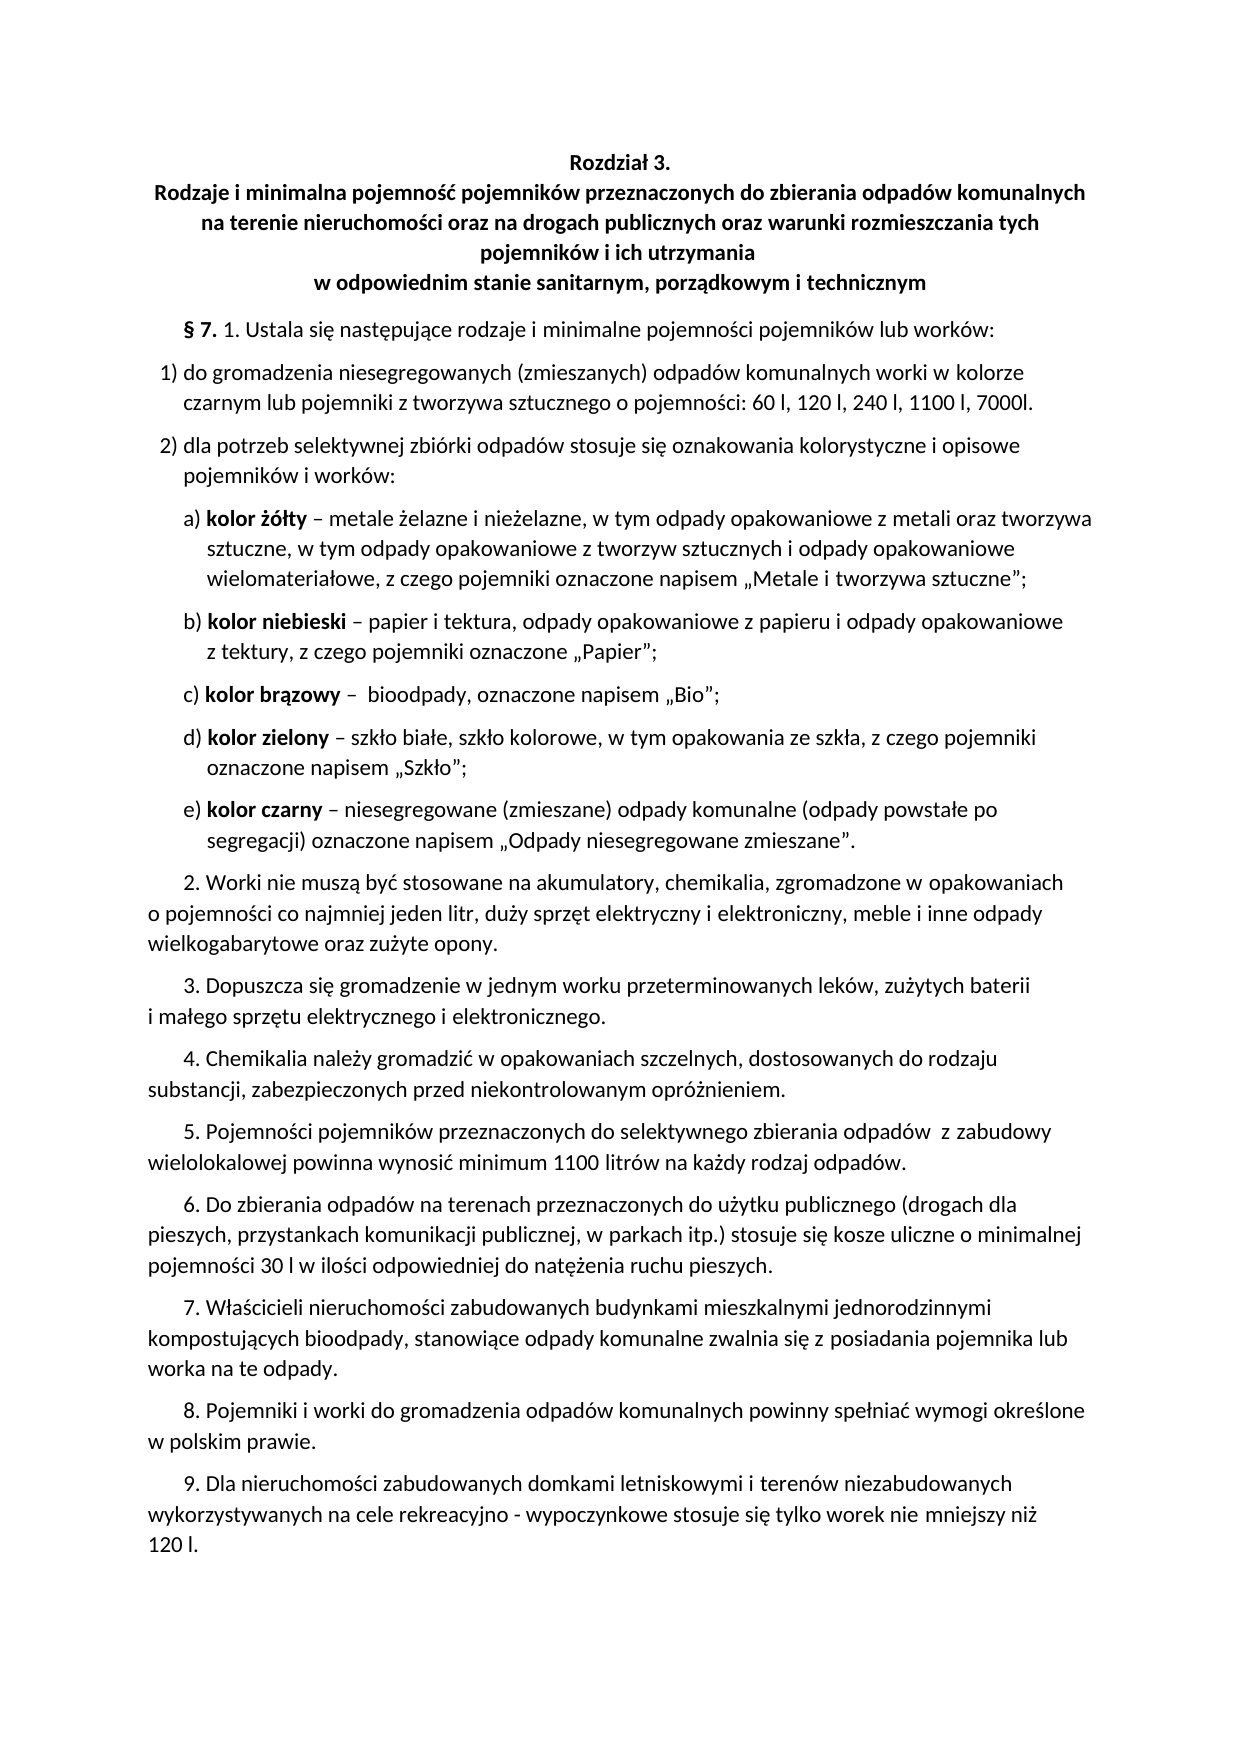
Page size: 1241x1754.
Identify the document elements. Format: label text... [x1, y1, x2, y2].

text 5. Pojemności pojemników przeznaczonych do selektywnego zbierania odpadów z zabudowy wielolokalowej powinna wynosić minimum 1100 litrów na każdy rodzaj odpadów. [148, 1117, 1093, 1176]
text d) kolor zielony – szkło białe, szkło kolorowe, w tym opakowania ze szkła, z czego pojemniki oznaczone napisem „Szkło”; [183, 723, 1093, 781]
text 2. Worki nie muszą być stosowane na akumulatory, chemikalia, zgromadzone w opakowaniach o pojemności co najmniej jeden litr, duży sprzęt elektryczny i elektroniczny, meble i inne odpady wielkogabarytowe oraz zużyte opony. [148, 868, 1093, 957]
text e) kolor czarny – niesegregowane (zmieszane) odpady komunalne (odpady powstałe po segregacji) oznaczone napisem „Odpady niesegregowane zmieszane”. [183, 796, 1093, 854]
text 3. Dopuszcza się gromadzenie w jednym worku przeterminowanych leków, zużytych baterii i małego sprzętu elektrycznego i elektronicznego. [148, 972, 1093, 1030]
text 7. Właścicieli nieruchomości zabudowanych budynkami mieszkalnymi jednorodzinnymi kompostujących bioodpady, stanowiące odpady komunalne zwalnia się z posiadania pojemnika lub worka na te odpady. [148, 1293, 1093, 1382]
text b) kolor niebieski – papier i tektura, odpady opakowaniowe z papieru i odpady opakowaniowe z tektury, z czego pojemniki oznaczone „Papier”; [183, 607, 1093, 665]
text a) kolor żółty – metale żelazne i nieżelazne, w tym odpady opakowaniowe z metali oraz tworzywa sztuczne, w tym odpady opakowaniowe z tworzyw sztucznych i odpady opakowaniowe wielomateriałowe, z czego pojemniki oznaczone napisem „Metale i tworzywa sztuczne”; [183, 504, 1093, 592]
text Rozdział 3. Rodzaje i minimalna pojemność pojemników przeznaczonych do zbierania odpadów komunalnych na terenie nieruchomości oraz na drogach publicznych oraz warunki rozmieszczania tych pojemników i ich utrzymania w odpowiednim stanie sanitarnym, porządkowym i technicznym [148, 148, 1093, 296]
text 2) dla potrzeb selektywnej zbiórki odpadów stosuje się oznakowania kolorystyczne i opisowe pojemników i worków: [159, 431, 1093, 489]
text 8. Pojemniki i worki do gromadzenia odpadów komunalnych powinny spełniać wymogi określone w polskim prawie. [148, 1397, 1093, 1455]
text 6. Do zbierania odpadów na terenach przeznaczonych do użytku publicznego (drogach dla pieszych, przystankach komunikacji publicznej, w parkach itp.) stosuje się kosze uliczne o minimalnej pojemności 30 l w ilości odpowiedniej do natężenia ruchu pieszych. [148, 1190, 1093, 1279]
text 1) do gromadzenia niesegregowanych (zmieszanych) odpadów komunalnych worki w kolorze czarnym lub pojemniki z tworzywa sztucznego o pojemności: 60 l, 120 l, 240 l, 1100 l, 7000l. [159, 358, 1093, 416]
text 4. Chemikalia należy gromadzić w opakowaniach szczelnych, dostosowanych do rodzaju substancji, zabezpieczonych przed niekontrolowanym opróżnieniem. [148, 1044, 1093, 1103]
text c) kolor brązowy – bioodpady, oznaczone napisem „Bio”; [183, 680, 1093, 708]
text 9. Dla nieruchomości zabudowanych domkami letniskowymi i terenów niezabudowanych wykorzystywanych na cele rekreacyjno - wypoczynkowe stosuje się tylko worek nie mniejszy niż 120 l. [148, 1469, 1093, 1558]
text § 7. 1. Ustala się następujące rodzaje i minimalne pojemności pojemników lub worków: [148, 315, 1093, 343]
